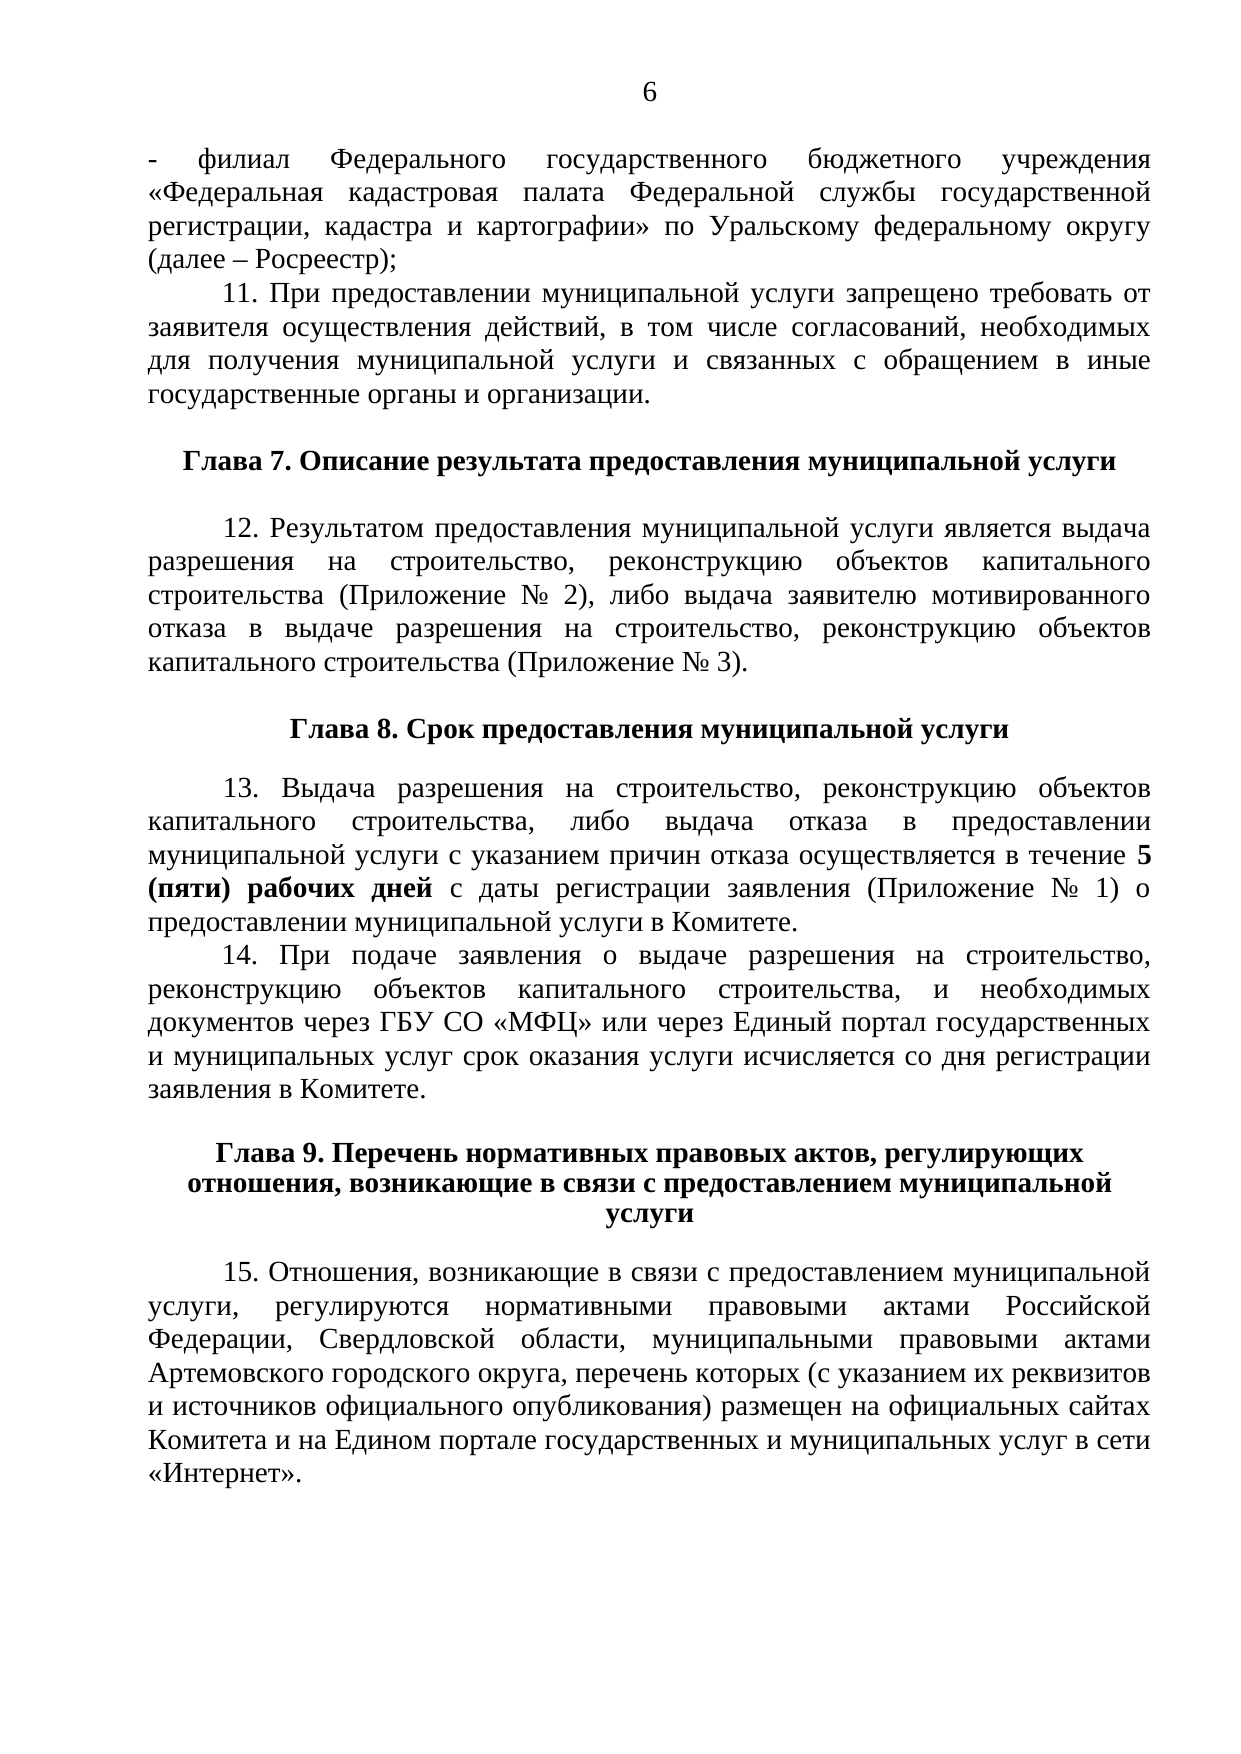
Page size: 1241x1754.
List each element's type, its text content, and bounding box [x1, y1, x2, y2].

text 12. Результатом предоставления муниципальной услуги является выдача разрешения на строительство, реконструкцию объектов капитального строительства (Приложение № 2), либо выдача заявителю мотивированного отказа в выдаче разрешения на строительство, реконструкцию объектов капитального строительства (Приложение № 3). [148, 510, 1152, 678]
text - филиал Федерального государственного бюджетного учреждения «Федеральная кадастровая палата Федеральной службы государственной регистрации, кадастра и картографии» по Уральскому федеральному округу (далее – Росреестр); [148, 141, 1152, 275]
text 14. При подаче заявления о выдаче разрешения на строительство, реконструкцию объектов капитального строительства, и необходимых документов через ГБУ СО «МФЦ» или через Единый портал государственных и муниципальных услуг срок оказания услуги исчисляется со дня регистрации заявления в Комитете. [148, 937, 1152, 1105]
text 11. При предоставлении муниципальной услуги запрещено требовать от заявителя осуществления действий, в том числе согласований, необходимых для получения муниципальной услуги и связанных с обращением в иные государственные органы и организации. [148, 275, 1152, 409]
text Глава 8. Срок предоставления муниципальной услуги [148, 711, 1152, 745]
text 13. Выдача разрешения на строительство, реконструкцию объектов капитального строительства, либо выдача отказа в предоставлении муниципальной услуги с указанием причин отказа осуществляется в течение 5 (пяти) рабочих дней с даты регистрации заявления (Приложение № 1) о предоставлении муниципальной услуги в Комитете. [148, 770, 1152, 937]
text 15. Отношения, возникающие в связи с предоставлением муниципальной услуги, регулируются нормативными правовыми актами Российской Федерации, Свердловской области, муниципальными правовыми актами Артемовского городского округа, перечень которых (с указанием их реквизитов и источников официального опубликования) размещен на официальных сайтах Комитета и на Едином портале государственных и муниципальных услуг в сети «Интернет». [148, 1254, 1152, 1489]
text Глава 9. Перечень нормативных правовых актов, регулирующих отношения, возникающие в связи с предоставлением муниципальной услуги [148, 1139, 1152, 1229]
text Глава 7. Описание результата предоставления муниципальной услуги [148, 443, 1152, 476]
